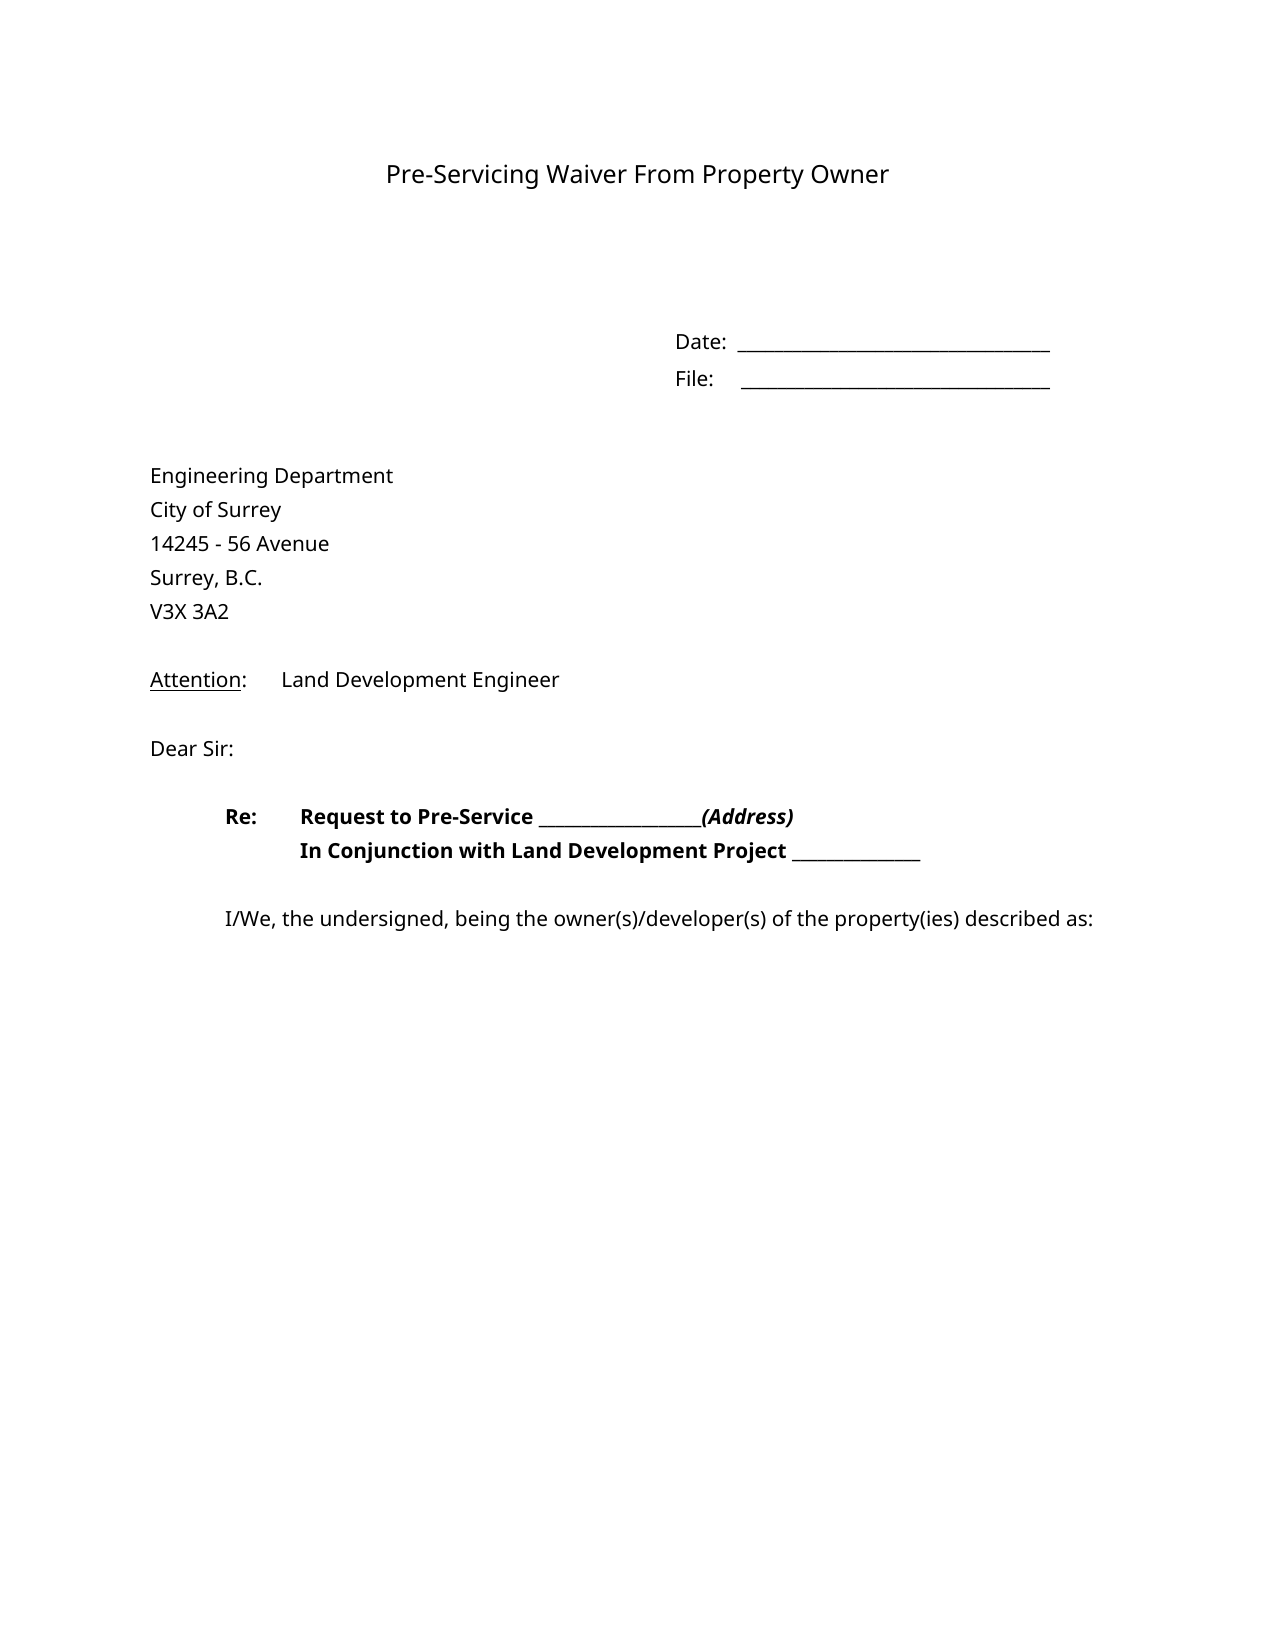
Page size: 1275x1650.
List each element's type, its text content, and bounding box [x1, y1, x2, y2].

text City of Surrey [150, 495, 1125, 524]
text Attention: Land Development Engineer [150, 666, 1125, 694]
subtitle Pre-Servicing Waiver From Property Owner [150, 156, 1125, 190]
text In Conjunction with Land Development Project _______________ [225, 836, 1125, 864]
text 14245 - 56 Avenue [150, 529, 1125, 558]
text File: [150, 356, 1125, 393]
text I/We, the undersigned, being the owner(s)/developer(s) of the property(ies) described as: [150, 904, 1125, 932]
text Date: [150, 318, 1125, 356]
text Dear Sir: [150, 734, 1125, 762]
text Re: Request to Pre-Service ___________________(Address) [225, 802, 1125, 830]
text Engineering Department [150, 461, 1125, 489]
text Surrey, B.C. [150, 563, 1125, 592]
text V3X 3A2 [150, 597, 1125, 626]
